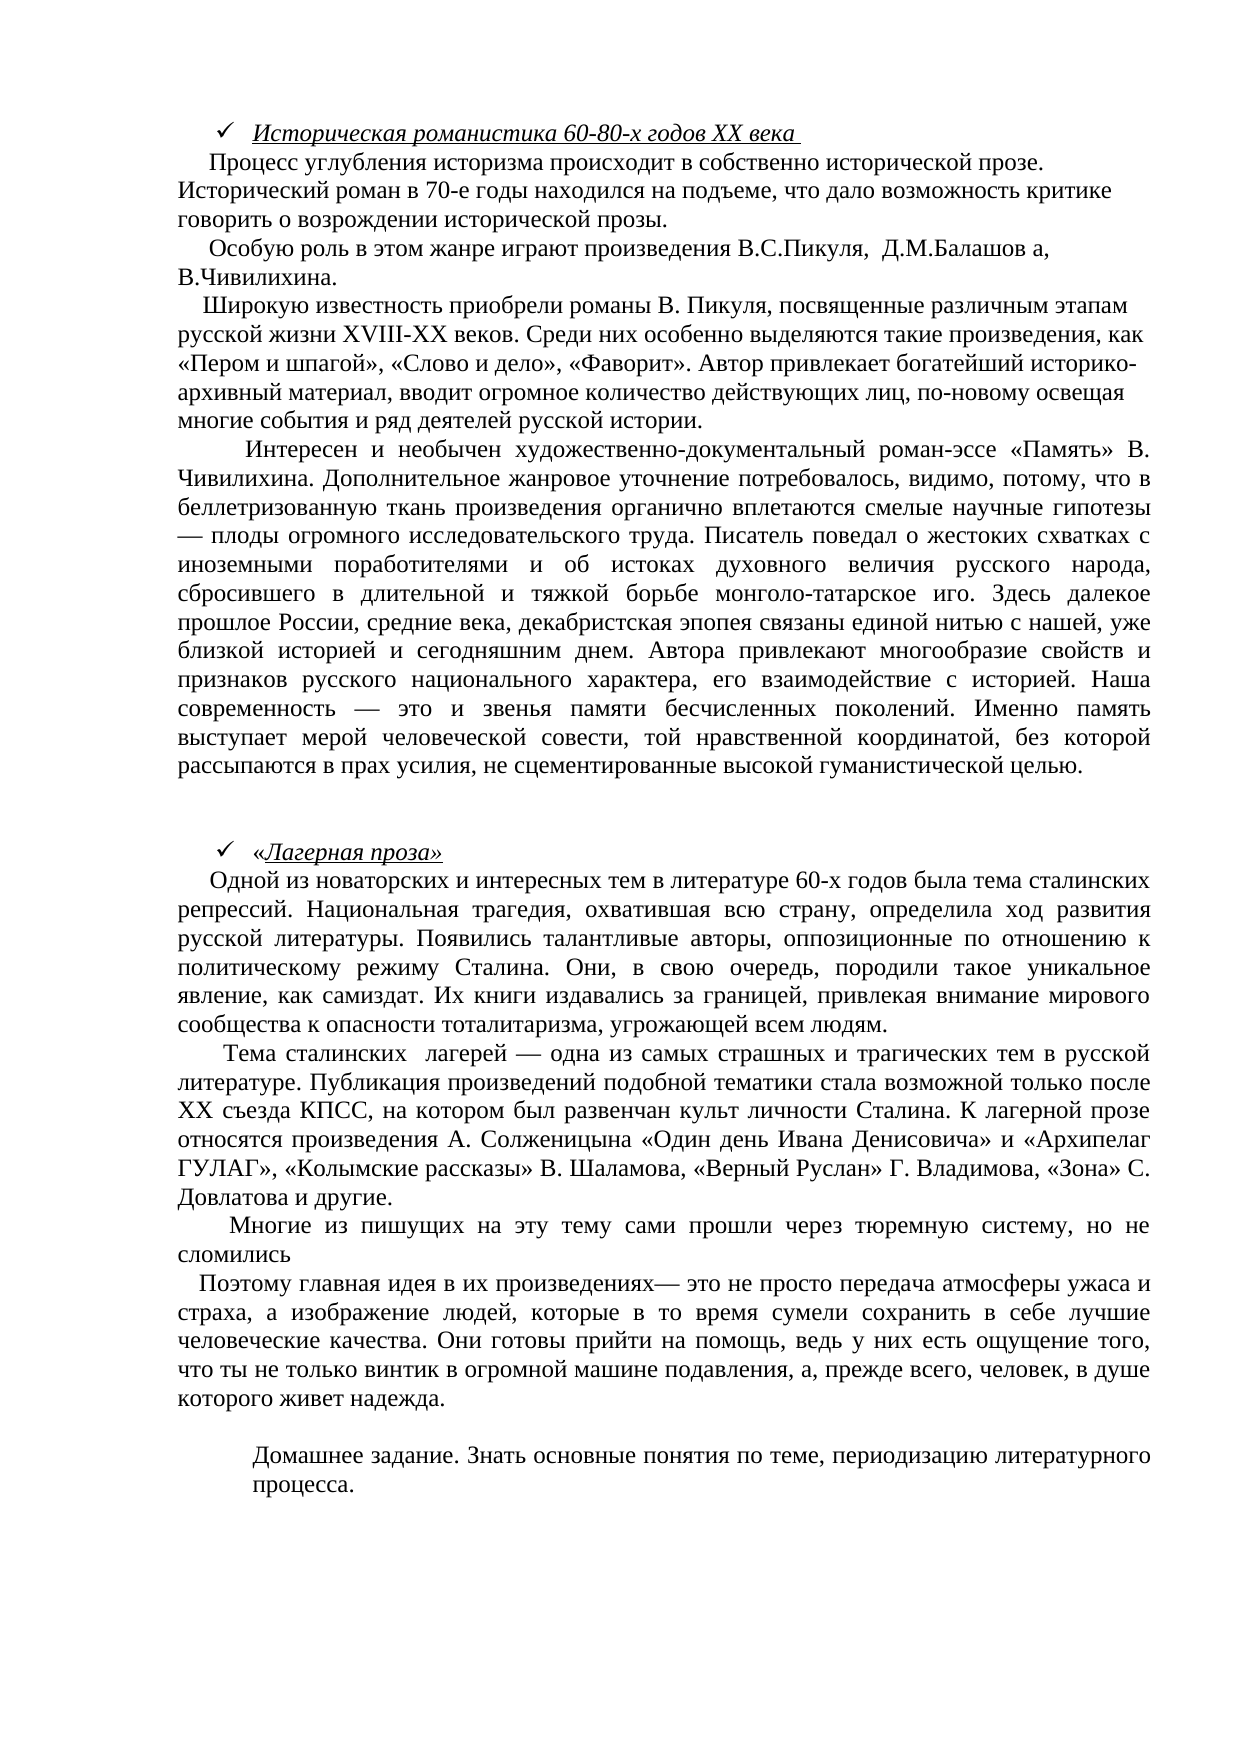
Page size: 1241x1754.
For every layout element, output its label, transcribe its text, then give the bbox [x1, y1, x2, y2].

list «Лагерная проза» [215, 837, 1152, 866]
text Интересен и необычен художественно-документальный роман-эссе «Память» В. Чивилихина. Дополнительное жанровое уточнение потребовалось, видимо, потому, что в беллетризованную ткань произведения органично вплетаются смелые научные гипотезы — плоды огромного исследовательского труда. Писатель поведал о жестоких схватках с иноземными поработителями и об истоках духовного величия русского народа, сбросившего в длительной и тяжкой борьбе монголо-татарское иго. Здесь далекое прошлое России, средние века, декабристская эпопея связаны единой нитью с нашей, уже близкой историей и сегодняшним днем. Автора привлекают многообразие свойств и признаков русского национального характера, его взаимодействие с историей. Наша современность — это и звенья памяти бесчисленных поколений. Именно память выступает мерой человеческой совести, той нравственной координатой, без которой рассыпаются в прах усилия, не сцементированные высокой гуманистической целью. [177, 434, 1152, 779]
text Особую роль в этом жанре играют произведения В.С.Пикуля, Д.М.Балашов а, В.Чивилихина. [177, 233, 1152, 291]
text Одной из новаторских и интересных тем в литературе 60-х годов была тема сталинских репрессий. Национальная трагедия, охватившая всю страну, определила ход развития русской литературы. Появились талантливые авторы, оппозиционные по отношению к политическому режиму Сталина. Они, в свою очередь, породили такое уникальное явление, как самиздат. Их книги издавались за границей, привлекая внимание мирового сообщества к опасности тоталитаризма, угрожающей всем людям. [177, 866, 1152, 1038]
text Тема сталинских лагерей — одна из самых страшных и трагических тем в русской литературе. Публикация произведений подобной тематики стала возможной только после ХХ съезда КПСС, на котором был развенчан культ личности Сталина. К лагерной прозе относятся произведения А. Солженицына «Один день Ивана Денисовича» и «Архипелаг ГУЛАГ», «Колымские рассказы» В. Шаламова, «Верный Руслан» Г. Владимова, «Зона» С. Довлатова и другие. [177, 1038, 1152, 1211]
list Историческая романистика 60-80-х годов XX века [215, 118, 1152, 147]
text Многие из пишущих на эту тему сами прошли через тюремную систему, но не сломились [177, 1211, 1152, 1268]
list Домашнее задание. Знать основные понятия по теме, периодизацию литературного процесса. [252, 1441, 1152, 1498]
text Процесс углубления историзма происходит в собственно исторической прозе. Исторический роман в 70-е годы находился на подъеме, что дало возможность критике говорить о возрождении исторической прозы. [177, 147, 1152, 233]
text Широкую известность приобрели романы В. Пикуля, посвященные различным этапам русской жизни ХVIII-ХХ веков. Среди них особенно выделяются такие произведения, как «Пером и шпагой», «Слово и дело», «Фаворит». Автор привлекает богатейший историко-архивный материал, вводит огромное количество действующих лиц, по-новому освещая многие события и ряд деятелей русской истории. [177, 291, 1152, 434]
text Поэтому главная идея в их произведениях— это не просто передача атмосферы ужаса и страха, а изображение людей, которые в то время сумели сохранить в себе лучшие человеческие качества. Они готовы прийти на помощь, ведь у них есть ощущение того, что ты не только винтик в огромной машине подавления, а, прежде всего, человек, в душе которого живет надежда. [177, 1268, 1152, 1412]
